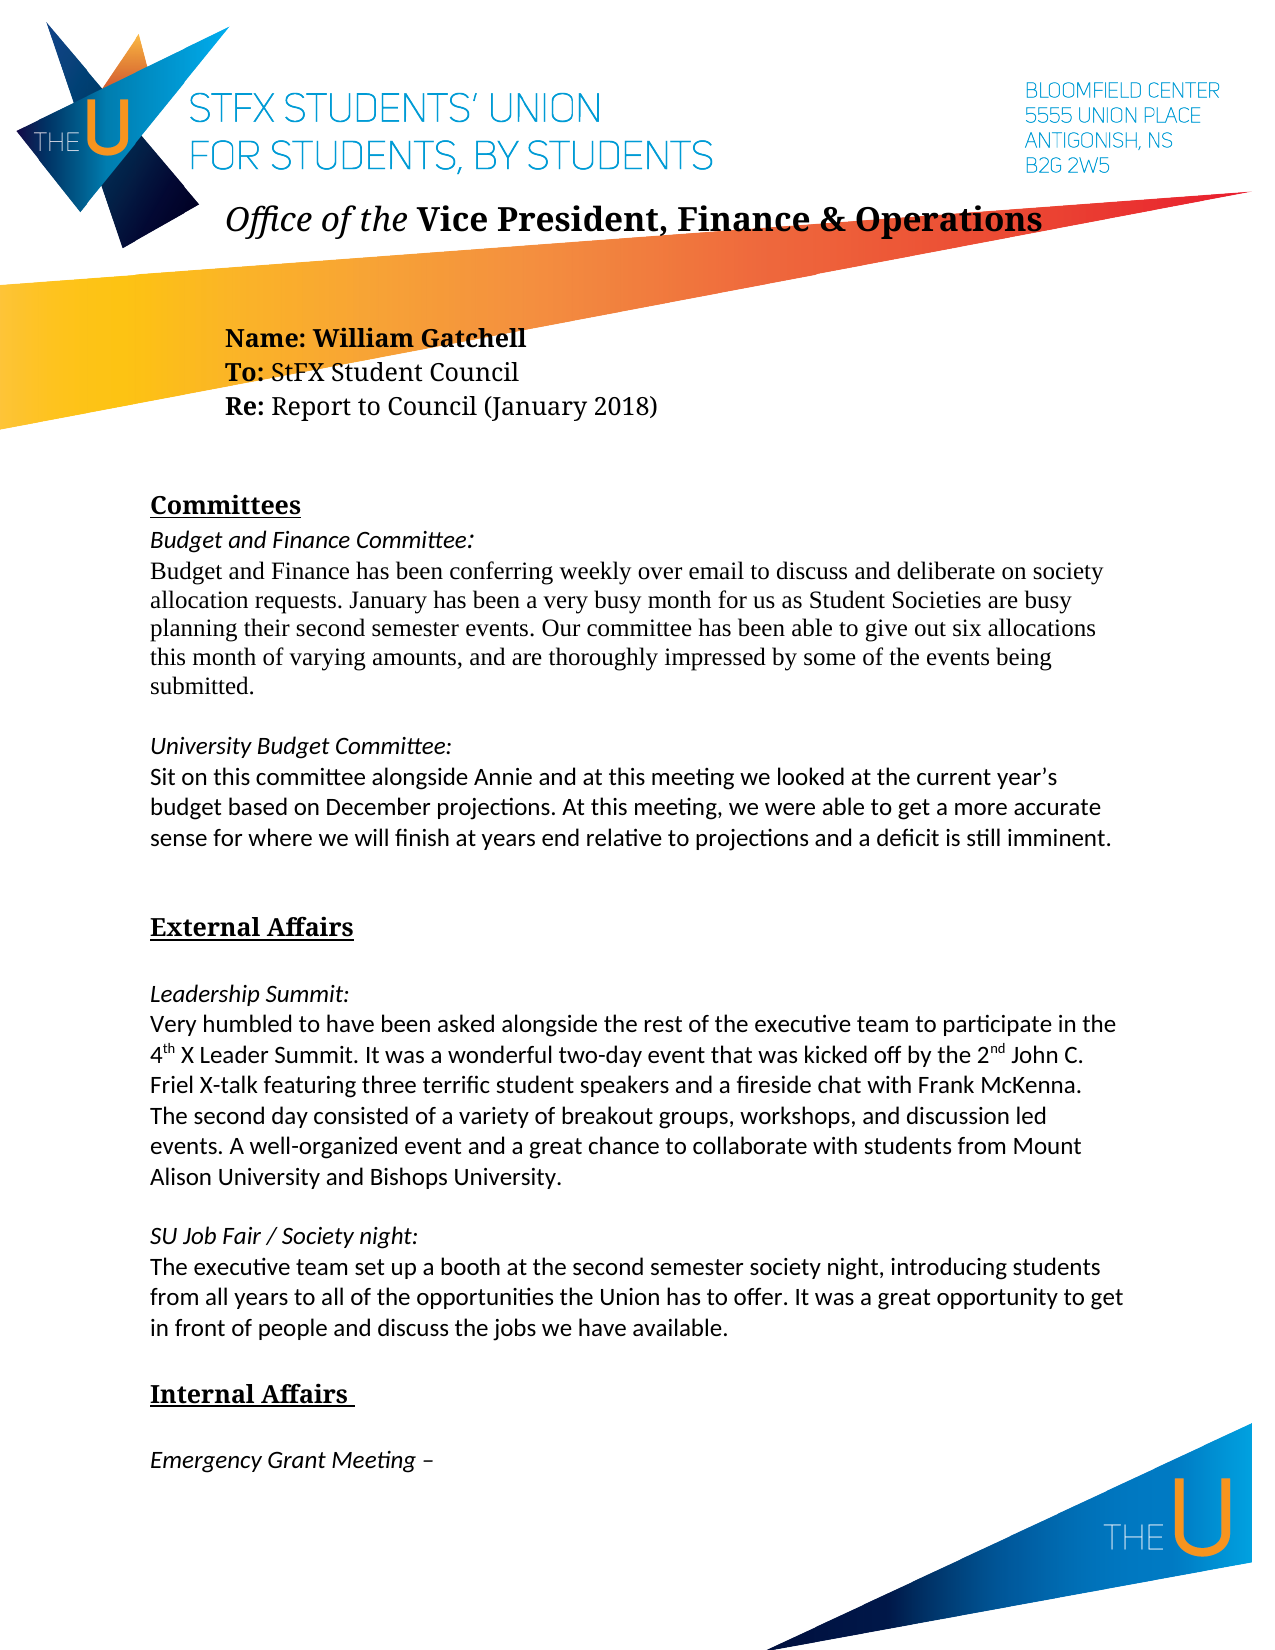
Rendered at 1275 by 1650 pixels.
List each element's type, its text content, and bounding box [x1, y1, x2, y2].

text University Budget Committee: [150, 730, 1125, 761]
text Office of the Vice President, Finance & Operations [150, 195, 1125, 241]
text Committees [150, 488, 1125, 522]
text Leadership Summit: [150, 978, 1125, 1008]
text Budget and Finance Committee: [150, 522, 1125, 556]
text Budget and Finance has been conferring weekly over email to discuss and deliberate on society allocation requests. January has been a very busy month for us as Student Societies are busy planning their second semester events. Our committee has been able to give out six allocations this month of varying amounts, and are thoroughly impressed by some of the events being submitted. [150, 556, 1125, 700]
text The executive team set up a booth at the second semester society night, introducing students from all years to all of the opportunities the Union has to offer. It was a great opportunity to get in front of people and discuss the jobs we have available. [150, 1251, 1125, 1342]
text Emergency Grant Meeting – [150, 1444, 1125, 1475]
text To: StFX Student Council [225, 354, 1125, 388]
text Internal Affairs [150, 1376, 1125, 1411]
text SU Job Fair / Society night: [150, 1220, 1125, 1251]
text Re: Report to Council (January 2018) [225, 388, 1125, 422]
text Name: William Gatchell [150, 320, 1125, 354]
picture [0, 0, 1252, 1650]
text Very humbled to have been asked alongside the rest of the executive team to participate in the 4th X Leader Summit. It was a wonderful two-day event that was kicked off by the 2nd John C. Friel X-talk featuring three terrific student speakers and a fireside chat with Frank McKenna. The second day consisted of a variety of breakout groups, workshops, and discussion led events. A well-organized event and a great chance to collaborate with students from Mount Alison University and Bishops University. [150, 1008, 1125, 1192]
text Sit on this committee alongside Annie and at this meeting we looked at the current year’s budget based on December projections. At this meeting, we were able to get a more accurate sense for where we will finish at years end relative to projections and a deficit is still imminent. [150, 761, 1125, 852]
text External Affairs [150, 910, 1125, 944]
